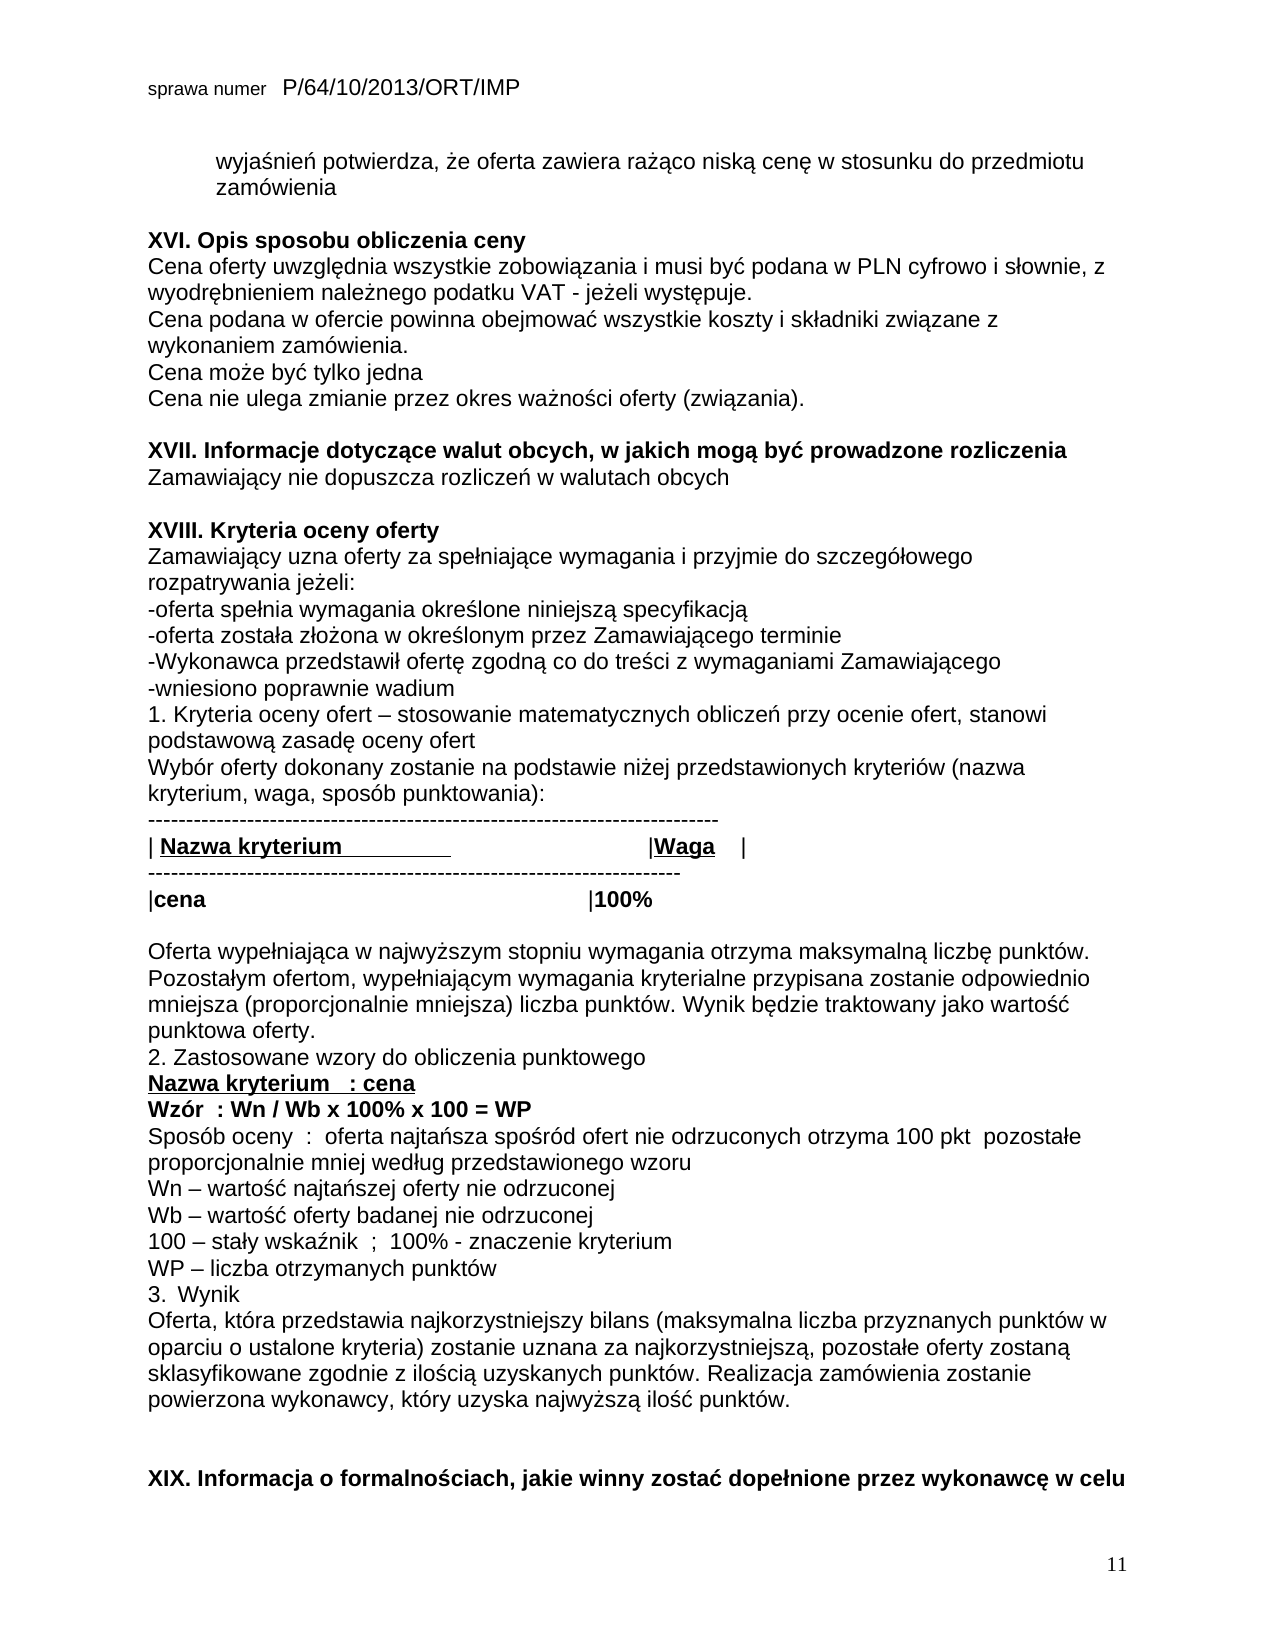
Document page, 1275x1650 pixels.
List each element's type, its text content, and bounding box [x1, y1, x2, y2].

text -oferta została złożona w określonym przez Zamawiającego terminie [148, 622, 1081, 648]
text |cena |100% [148, 886, 1117, 912]
text -oferta spełnia wymagania określone niniejszą specyfikacją [148, 596, 1081, 622]
text Wybór oferty dokonany zostanie na podstawie niżej przedstawionych kryteriów (nazwa kryterium, waga, sposób punktowania): [148, 754, 1117, 806]
text Zamawiający uzna oferty za spełniające wymagania i przyjmie do szczegółowego rozpatrywania jeżeli: [148, 543, 1081, 596]
text -wniesiono poprawnie wadium [148, 675, 1081, 701]
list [172, 148, 1183, 200]
subtitle Wzór : Wn / Wb x 100% x 100 = WP [148, 1096, 1183, 1123]
subtitle Nazwa kryterium : cena [148, 1070, 1183, 1096]
text Cena oferty uwzględnia wszystkie zobowiązania i musi być podana w PLN cyfrowo i słownie, z wyodrębnieniem należnego podatku VAT - jeżeli występuje. [148, 253, 1127, 306]
text Oferta wypełniająca w najwyższym stopniu wymagania otrzyma maksymalną liczbę punktów. Pozostałym ofertom, wypełniającym wymagania kryterialne przypisana zostanie odpowiednio mniejsza (proporcjonalnie mniejsza) liczba punktów. Wynik będzie traktowany jako wartość punktowa oferty. [148, 938, 1117, 1044]
text XVI. Opis sposobu obliczenia ceny [148, 227, 1183, 253]
text Cena podana w ofercie powinna obejmować wszystkie koszty i składniki związane z wykonaniem zamówienia. [148, 306, 1127, 358]
text Cena może być tylko jedna [148, 358, 1127, 385]
text XVII. Informacje dotyczące walut obcych, w jakich mogą być prowadzone rozliczenia [148, 437, 1183, 464]
text 100 – stały wskaźnik ; 100% - znaczenie kryterium [148, 1228, 1183, 1254]
text ---------------------------------------------------------------------- [148, 859, 1117, 886]
text Cena nie ulega zmianie przez okres ważności oferty (związania). [148, 385, 1127, 411]
text WP – liczba otrzymanych punktów [148, 1254, 1183, 1281]
text | Nazwa kryterium |Waga | [148, 833, 1117, 859]
list Wynik [148, 1281, 1127, 1307]
text Sposób oceny : oferta najtańsza spośród ofert nie odrzuconych otrzyma 100 pkt pozostałe proporcjonalnie mniej według przedstawionego wzoru [148, 1123, 1183, 1175]
text -Wykonawca przedstawił ofertę zgodną co do treści z wymaganiami Zamawiającego [148, 648, 1081, 675]
text 2. Zastosowane wzory do obliczenia punktowego [148, 1044, 1117, 1070]
text Oferta, która przedstawia najkorzystniejszy bilans (maksymalna liczba przyznanych punktów w oparciu o ustalone kryteria) zostanie uznana za najkorzystniejszą, pozostałe oferty zostaną sklasyfikowane zgodnie z ilością uzyskanych punktów. Realizacja zamówienia zostanie powierzona wykonawcy, który uzyska najwyższą ilość punktów. [148, 1307, 1127, 1413]
text Wn – wartość najtańszej oferty nie odrzuconej [148, 1175, 1183, 1202]
text Zamawiający nie dopuszcza rozliczeń w walutach obcych [148, 464, 1183, 490]
text 1. Kryteria oceny ofert – stosowanie matematycznych obliczeń przy ocenie ofert, stanowi podstawową zasadę oceny ofert [148, 701, 1081, 754]
text --------------------------------------------------------------------------- [148, 806, 1117, 833]
text XVIII. Kryteria oceny oferty [148, 517, 1081, 543]
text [148, 1465, 1183, 1492]
text Wb – wartość oferty badanej nie odrzuconej [148, 1202, 1183, 1228]
